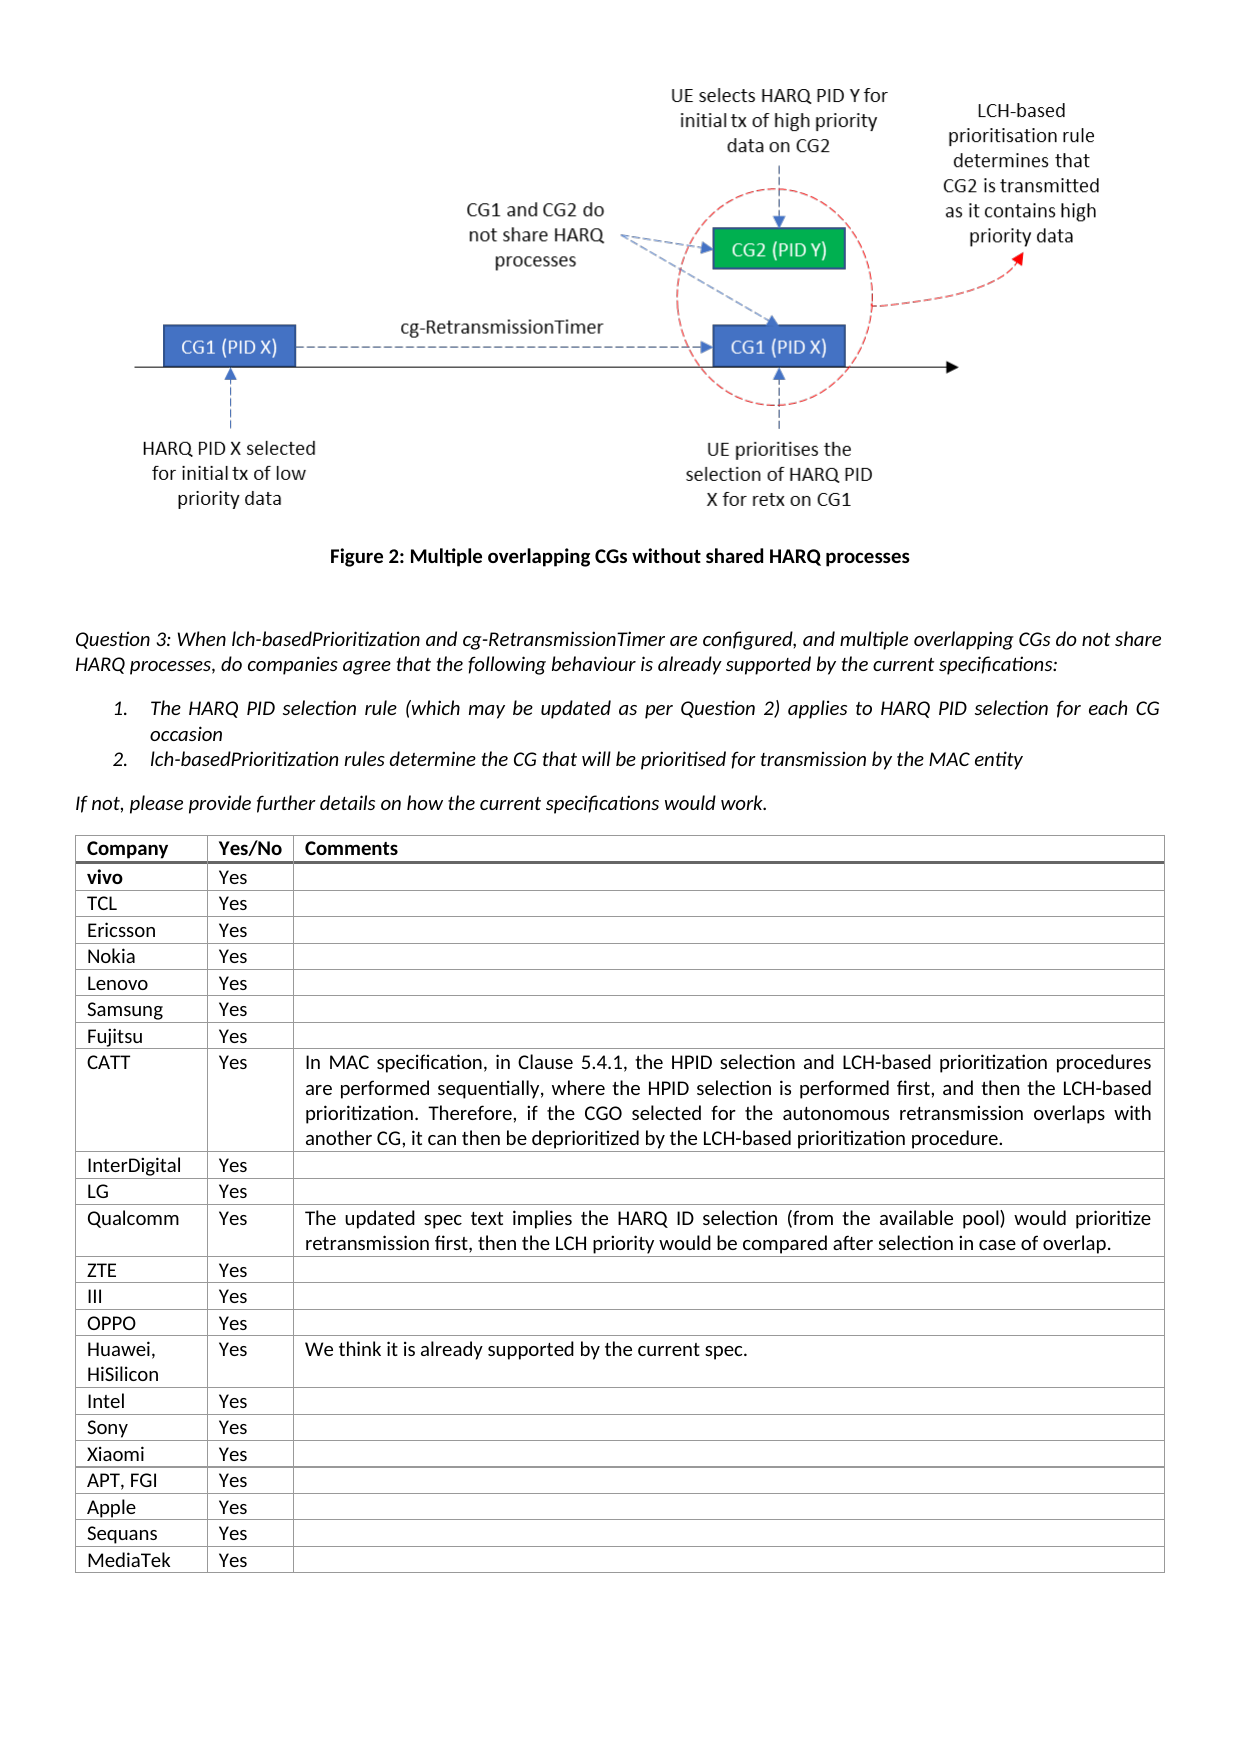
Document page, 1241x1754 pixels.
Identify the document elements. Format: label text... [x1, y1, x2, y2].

table_cell In MAC specification, in Clause 5.4.1, the HPID selection and LCH-based prioritization procedures are performed sequentially, where the HPID selection is performed first, and then the LCH-based prioritization. Therefore, if the CGO selected for the autonomous retransmission overlaps with another CG, it can then be deprioritized by the LCH-based prioritization procedure. [294, 1049, 1164, 1151]
table_cell The updated spec text implies the HARQ ID selection (from the available pool) would prioritize retransmission first, then the LCH priority would be compared after selection in case of overlap. [294, 1205, 1164, 1256]
table_cell Yes [208, 891, 293, 916]
table_cell [294, 864, 1164, 889]
table_cell [294, 1547, 1164, 1572]
table_cell Nokia [76, 944, 207, 969]
table_cell Ericsson [76, 917, 207, 942]
table_cell Intel [76, 1388, 207, 1413]
table_cell Sequans [76, 1520, 207, 1546]
table_cell [294, 891, 1164, 916]
table_cell TCL [76, 891, 207, 916]
table_cell APT, FGI [76, 1468, 207, 1493]
table_cell Yes [208, 1179, 293, 1204]
table_cell Yes [208, 1283, 293, 1309]
table_cell LG [76, 1179, 207, 1204]
table_cell CATT [76, 1049, 207, 1151]
table_cell InterDigital [76, 1152, 207, 1177]
picture [121, 75, 1119, 525]
table_cell [294, 970, 1164, 995]
table_cell Qualcomm [76, 1205, 207, 1256]
table_cell Yes [208, 944, 293, 969]
table_cell Yes [208, 1257, 293, 1282]
text Figure 2: Multiple overlapping CGs without shared HARQ processes [75, 544, 1165, 569]
table_cell Yes [208, 1388, 293, 1413]
table_cell III [76, 1283, 207, 1309]
table_cell Yes [208, 1494, 293, 1519]
table_cell Yes [208, 1547, 293, 1572]
table_cell [294, 1023, 1164, 1048]
table_cell [294, 1494, 1164, 1519]
table_cell [294, 1468, 1164, 1493]
table_cell Yes [208, 1415, 293, 1440]
table_cell Yes [208, 1049, 293, 1151]
table_cell [294, 1388, 1164, 1413]
table_cell Yes [208, 917, 293, 942]
table_cell [294, 1415, 1164, 1440]
table_cell Yes [208, 864, 293, 889]
list lch-basedPrioritization rules determine the CG that will be prioritised for transmission by the MAC entity [112, 746, 1165, 772]
table_cell [294, 1520, 1164, 1546]
table_cell [294, 1283, 1164, 1309]
table_cell [294, 917, 1164, 942]
table_cell Yes [208, 1310, 293, 1335]
table_header Comments [294, 836, 1164, 861]
table_cell Apple [76, 1494, 207, 1519]
text If not, please provide further details on how the current specifications would work. [75, 790, 1165, 816]
table_cell Fujitsu [76, 1023, 207, 1048]
table_cell Yes [208, 1520, 293, 1546]
table_cell [294, 1441, 1164, 1466]
table_cell Yes [208, 1336, 293, 1387]
table_cell [294, 1257, 1164, 1282]
table_cell Yes [208, 996, 293, 1022]
table_cell [294, 944, 1164, 969]
table_cell Sony [76, 1415, 207, 1440]
table_cell [294, 996, 1164, 1022]
table_cell vivo [76, 864, 207, 889]
table_cell Yes [208, 1441, 293, 1466]
table_header Yes/No [208, 836, 293, 861]
list The HARQ PID selection rule (which may be updated as per Question 2) applies to HARQ PID selection for each CG occasion [112, 695, 1165, 746]
table_cell OPPO [76, 1310, 207, 1335]
text Question 3: When lch-basedPrioritization and cg-RetransmissionTimer are configured, and multiple overlapping CGs do not share HARQ processes, do companies agree that the following behaviour is already supported by the current specifications: [75, 626, 1165, 677]
table_cell Yes [208, 1205, 293, 1256]
table_cell Lenovo [76, 970, 207, 995]
table_cell Yes [208, 970, 293, 995]
table_cell Yes [208, 1023, 293, 1048]
table_cell [294, 1310, 1164, 1335]
table_cell Yes [208, 1468, 293, 1493]
table_cell Samsung [76, 996, 207, 1022]
table_header Company [76, 836, 207, 861]
table_cell We think it is already supported by the current spec. [294, 1336, 1164, 1387]
table_cell Huawei, HiSilicon [76, 1336, 207, 1387]
table_cell Xiaomi [76, 1441, 207, 1466]
table_cell Yes [208, 1152, 293, 1177]
table_cell [294, 1179, 1164, 1204]
table_cell MediaTek [76, 1547, 207, 1572]
table_cell ZTE [76, 1257, 207, 1282]
table_cell [294, 1152, 1164, 1177]
